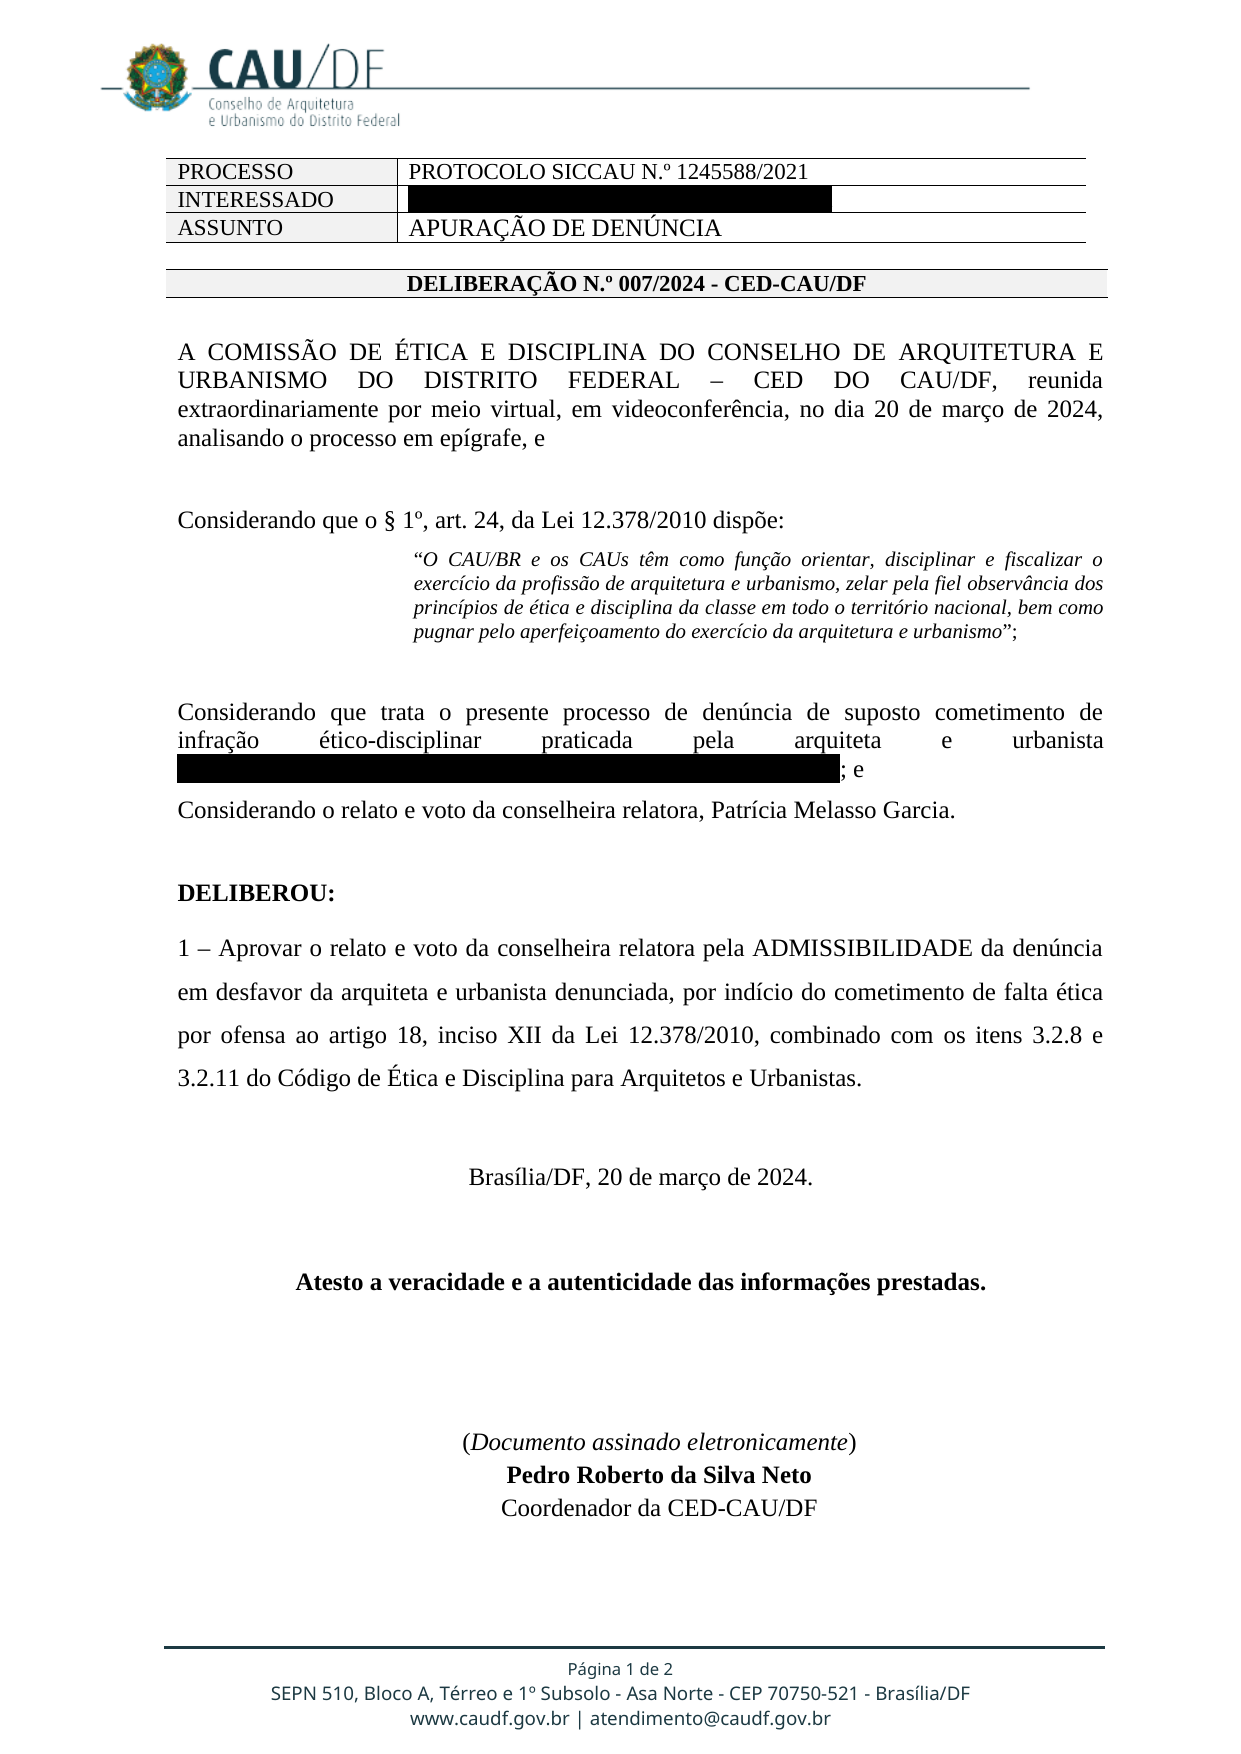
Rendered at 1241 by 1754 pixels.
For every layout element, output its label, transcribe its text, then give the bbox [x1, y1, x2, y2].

text Brasília/DF, 20 de março de 2024. [177, 1162, 1104, 1190]
text Considerando o relato e voto da conselheira relatora, Patrícia Melasso Garcia. [177, 795, 1104, 824]
text 1 – Aprovar o relato e voto da conselheira relatora pela ADMISSIBILIDADE da denúncia em desfavor da arquiteta e urbanista denunciada, por indício do cometimento de falta ética por ofensa ao artigo 18, inciso XII da Lei 12.378/2010, combinado com os itens 3.2.8 e 3.2.11 do Código de Ética e Disciplina para Arquitetos e Urbanistas. [177, 933, 1104, 1092]
text Considerando que o § 1º, art. 24, da Lei 12.378/2010 dispõe: [177, 505, 1104, 534]
text Pedro Roberto da Silva Neto [177, 1460, 1141, 1489]
text “O CAU/BR e os CAUs têm como função orientar, disciplinar e fiscalizar o exercício da profissão de arquitetura e urbanismo, zelar pela fiel observância dos princípios de ética e disciplina da classe em todo o território nacional, bem como pugnar pelo aperfeiçoamento do exercício da arquitetura e urbanismo”; [413, 547, 1104, 643]
text DELIBEROU: [177, 878, 1104, 907]
text Considerando que trata o presente processo de denúncia de suposto cometimento de infração ético-disciplinar praticada pela arquiteta e urbanista xxxxxxxxxxxxxxxxxxxxxxxxxxxxxxxxxxxxxxxxxxxxxxxxxxxxx; e [177, 697, 1104, 783]
text A COMISSÃO DE ÉTICA E DISCIPLINA DO CONSELHO DE ARQUITETURA E URBANISMO DO DISTRITO FEDERAL – CED DO CAU/DF, reunida extraordinariamente por meio virtual, em videoconferência, no dia 20 de março de 2024, analisando o processo em epígrafe, e [177, 337, 1104, 452]
text (Documento assinado eletronicamente) [177, 1427, 1141, 1456]
text Coordenador da CED-CAU/DF [177, 1493, 1141, 1522]
text Atesto a veracidade e a autenticidade das informações prestadas. [177, 1267, 1104, 1295]
